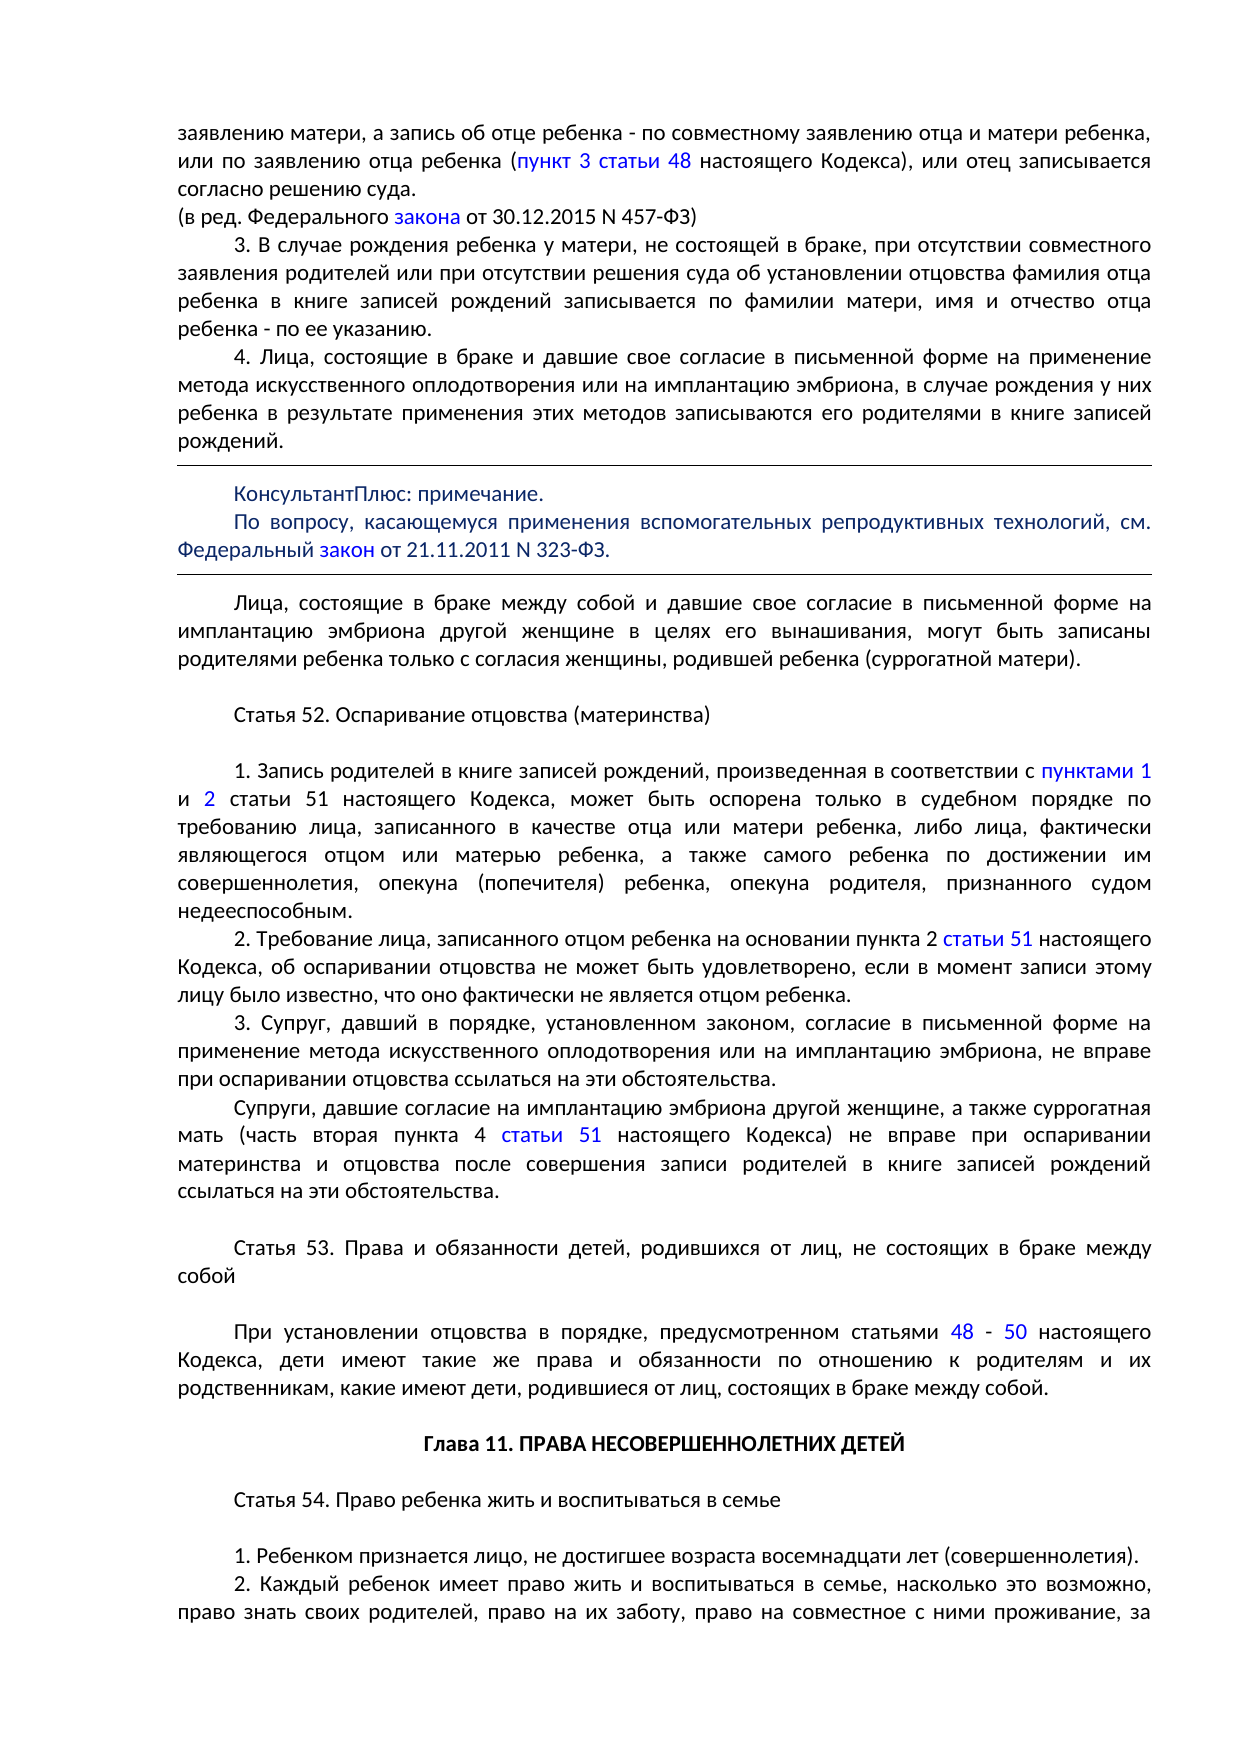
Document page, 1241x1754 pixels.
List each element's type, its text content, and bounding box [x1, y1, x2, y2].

text Лица, состоящие в браке между собой и давшие свое согласие в письменной форме на имплантацию эмбриона другой женщине в целях его вынашивания, могут быть записаны родителями ребенка только с согласия женщины, родившей ребенка (суррогатной матери). [177, 588, 1152, 672]
text Статья 53. Права и обязанности детей, родившихся от лиц, не состоящих в браке между собой [177, 1233, 1152, 1289]
text По вопросу, касающемуся применения вспомогательных репродуктивных технологий, см. Федеральный закон от 21.11.2011 N 323-ФЗ. [177, 507, 1152, 563]
text (в ред. Федерального закона от 30.12.2015 N 457-ФЗ) [177, 202, 1152, 230]
text 1. Ребенком признается лицо, не достигшее возраста восемнадцати лет (совершеннолетия). [177, 1541, 1152, 1569]
text 3. Супруг, давший в порядке, установленном законом, согласие в письменной форме на применение метода искусственного оплодотворения или на имплантацию эмбриона, не вправе при оспаривании отцовства ссылаться на эти обстоятельства. [177, 1008, 1152, 1093]
text При установлении отцовства в порядке, предусмотренном статьями 48 - 50 настоящего Кодекса, дети имеют такие же права и обязанности по отношению к родителям и их родственникам, какие имеют дети, родившиеся от лиц, состоящих в браке между собой. [177, 1317, 1152, 1401]
text Статья 52. Оспаривание отцовства (материнства) [177, 700, 1152, 728]
text 1. Запись родителей в книге записей рождений, произведенная в соответствии с пунктами 1 и 2 статьи 51 настоящего Кодекса, может быть оспорена только в судебном порядке по требованию лица, записанного в качестве отца или матери ребенка, либо лица, фактически являющегося отцом или матерью ребенка, а также самого ребенка по достижении им совершеннолетия, опекуна (попечителя) ребенка, опекуна родителя, признанного судом недееспособным. [177, 756, 1152, 924]
text 2. Требование лица, записанного отцом ребенка на основании пункта 2 статьи 51 настоящего Кодекса, об оспаривании отцовства не может быть удовлетворено, если в момент записи этому лицу было известно, что оно фактически не является отцом ребенка. [177, 924, 1152, 1008]
text 4. Лица, состоящие в браке и давшие свое согласие в письменной форме на применение метода искусственного оплодотворения или на имплантацию эмбриона, в случае рождения у них ребенка в результате применения этих методов записываются его родителями в книге записей рождений. [177, 342, 1152, 454]
text КонсультантПлюс: примечание. [177, 479, 1152, 507]
text Супруги, давшие согласие на имплантацию эмбриона другой женщине, а также суррогатная мать (часть вторая пункта 4 статьи 51 настоящего Кодекса) не вправе при оспаривании материнства и отцовства после совершения записи родителей в книге записей рождений ссылаться на эти обстоятельства. [177, 1093, 1152, 1205]
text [177, 1569, 1152, 1625]
text 3. В случае рождения ребенка у матери, не состоящей в браке, при отсутствии совместного заявления родителей или при отсутствии решения суда об установлении отцовства фамилия отца ребенка в книге записей рождений записывается по фамилии матери, имя и отчество отца ребенка - по ее указанию. [177, 230, 1152, 342]
text Статья 54. Право ребенка жить и воспитываться в семье [177, 1485, 1152, 1513]
title Глава 11. ПРАВА НЕСОВЕРШЕННОЛЕТНИХ ДЕТЕЙ [177, 1429, 1152, 1457]
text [177, 118, 1152, 202]
